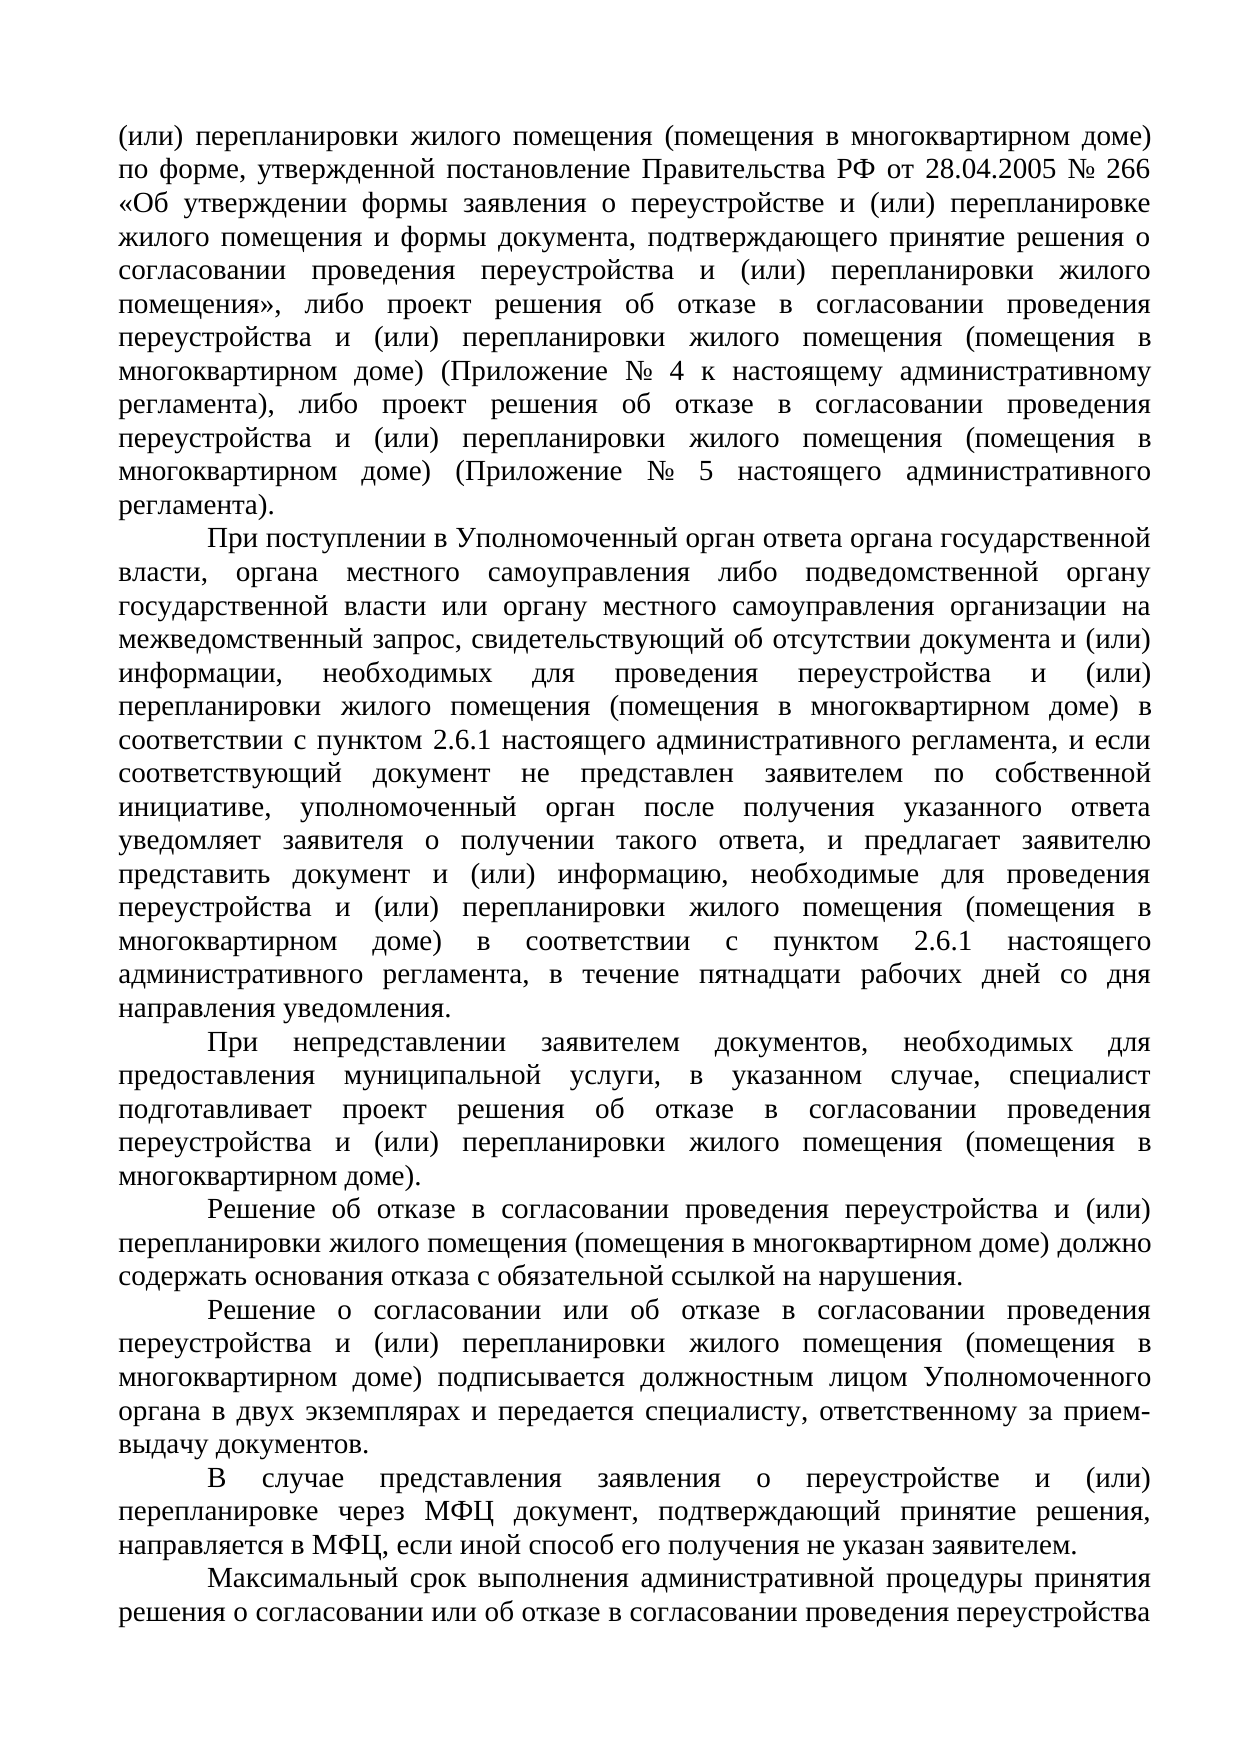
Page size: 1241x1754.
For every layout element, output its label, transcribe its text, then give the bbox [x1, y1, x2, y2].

text В случае представления заявления о переустройстве и (или) перепланировке через МФЦ документ, подтверждающий принятие решения, направляется в МФЦ, если иной способ его получения не указан заявителем. [118, 1460, 1152, 1560]
text Решение о согласовании или об отказе в согласовании проведения переустройства и (или) перепланировки жилого помещения (помещения в многоквартирном доме) подписывается должностным лицом Уполномоченного органа в двух экземплярах и передается специалисту, ответственному за прием-выдачу документов. [118, 1292, 1152, 1460]
text Решение об отказе в согласовании проведения переустройства и (или) перепланировки жилого помещения (помещения в многоквартирном доме) должно содержать основания отказа с обязательной ссылкой на нарушения. [118, 1191, 1152, 1292]
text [118, 118, 1152, 521]
text При поступлении в Уполномоченный орган ответа органа государственной власти, органа местного самоуправления либо подведомственной органу государственной власти или органу местного самоуправления организации на межведомственный запрос, свидетельствующий об отсутствии документа и (или) информации, необходимых для проведения переустройства и (или) перепланировки жилого помещения (помещения в многоквартирном доме) в соответствии с пунктом 2.6.1 настоящего административного регламента, и если соответствующий документ не представлен заявителем по собственной инициативе, уполномоченный орган после получения указанного ответа уведомляет заявителя о получении такого ответа, и предлагает заявителю представить документ и (или) информацию, необходимые для проведения переустройства и (или) перепланировки жилого помещения (помещения в многоквартирном доме) в соответствии с пунктом 2.6.1 настоящего административного регламента, в течение пятнадцати рабочих дней со дня направления уведомления. [118, 521, 1152, 1024]
text При непредставлении заявителем документов, необходимых для предоставления муниципальной услуги, в указанном случае, специалист подготавливает проект решения об отказе в согласовании проведения переустройства и (или) перепланировки жилого помещения (помещения в многоквартирном доме). [118, 1024, 1152, 1191]
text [118, 1560, 1152, 1627]
